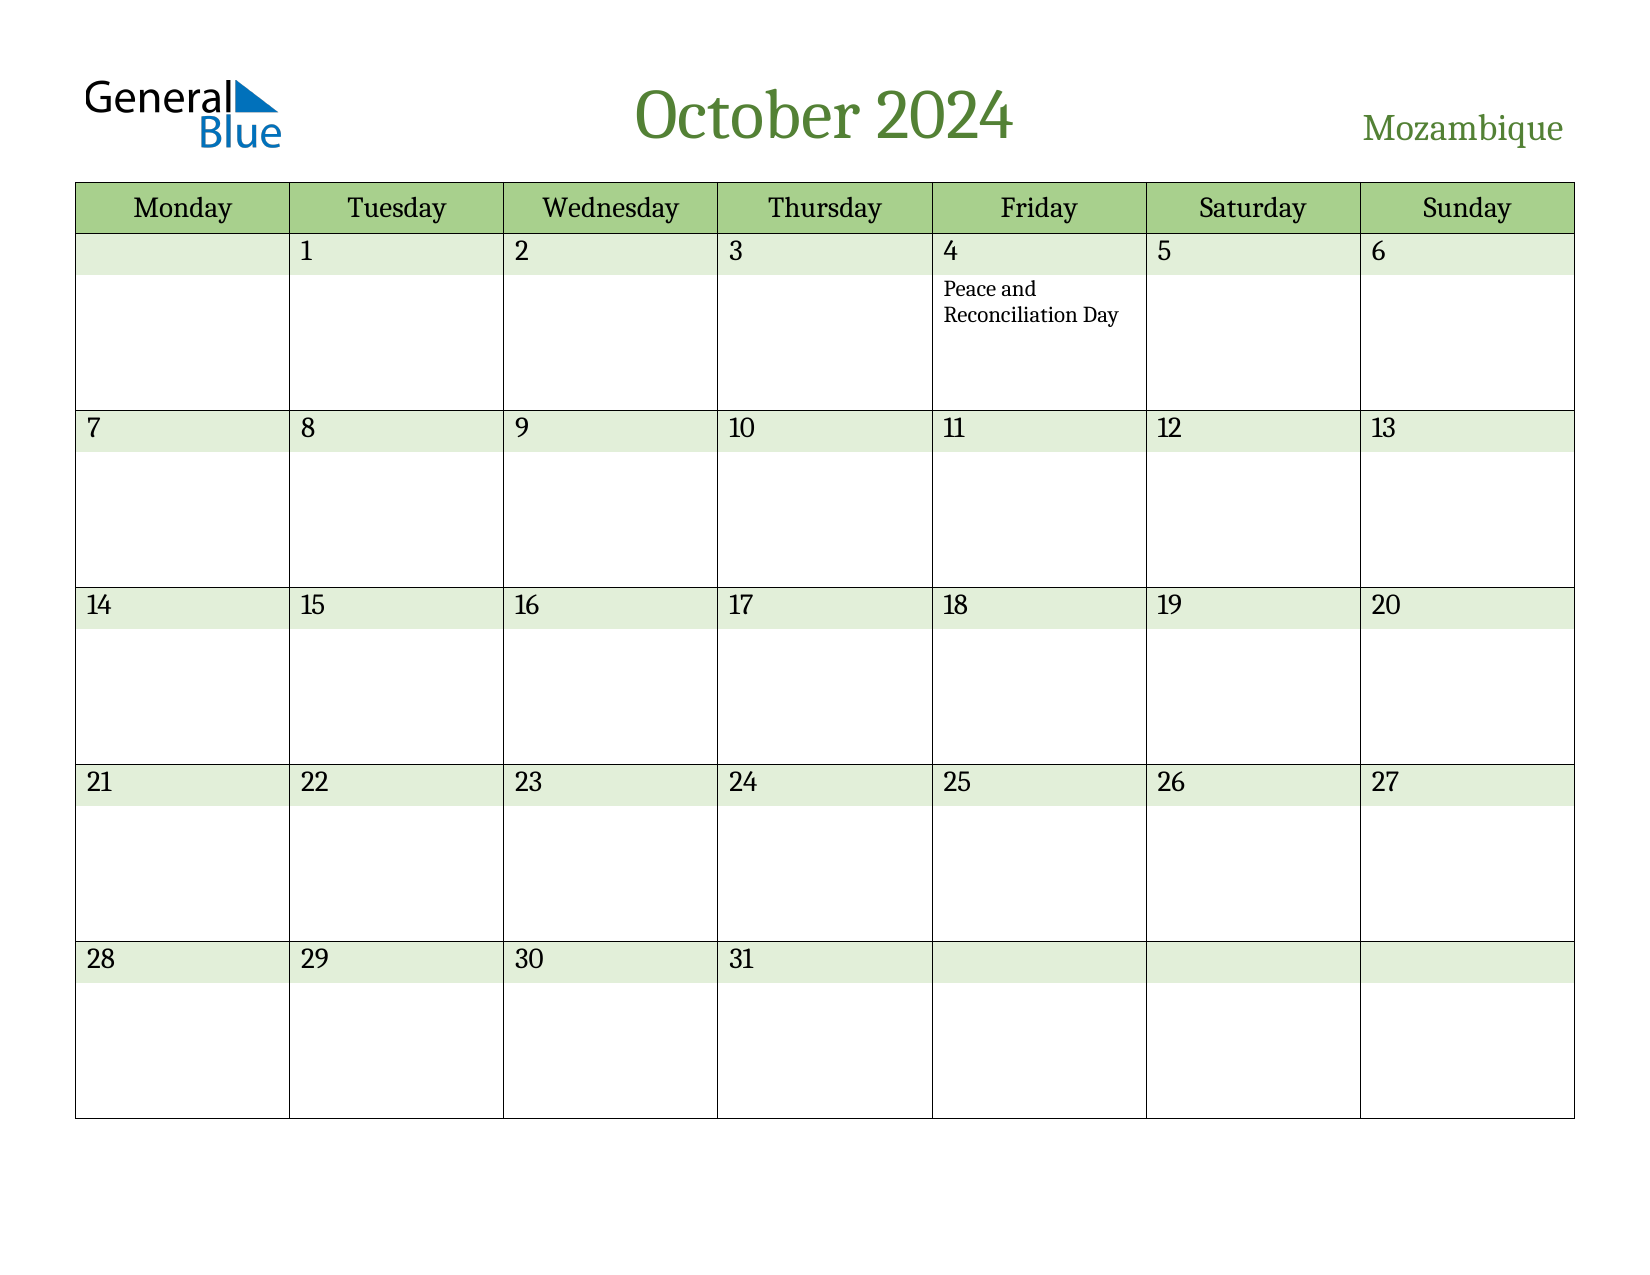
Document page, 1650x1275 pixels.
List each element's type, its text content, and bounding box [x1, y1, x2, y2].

table_cell Saturday [1147, 183, 1360, 233]
table_cell 8 [290, 411, 503, 452]
table_cell 26 [1147, 765, 1360, 806]
table_cell 6 [1361, 234, 1574, 275]
table_cell [718, 452, 932, 587]
table_cell 24 [718, 765, 932, 806]
table_cell [504, 806, 717, 941]
table_cell [76, 629, 289, 764]
table_cell 2 [504, 234, 717, 275]
table_cell [1147, 629, 1360, 764]
table_header October 2024 [504, 75, 1146, 182]
table_cell [1147, 275, 1360, 410]
table_cell [1147, 983, 1360, 1118]
table_cell Peace and Reconciliation Day [933, 275, 1146, 410]
table_cell [290, 275, 503, 410]
table_cell 10 [718, 411, 932, 452]
table_cell [290, 983, 503, 1118]
table_cell Sunday [1361, 183, 1574, 233]
table_cell 21 [76, 765, 289, 806]
table_cell Monday [76, 183, 289, 233]
table_cell [1147, 806, 1360, 941]
table_cell 18 [933, 588, 1146, 629]
table_header Mozambique [1146, 75, 1574, 182]
table_cell 4 [933, 234, 1146, 275]
table_cell 25 [933, 765, 1146, 806]
table_cell [504, 452, 717, 587]
table_cell [504, 629, 717, 764]
table_cell 11 [933, 411, 1146, 452]
table_cell [718, 629, 932, 764]
table_cell [290, 806, 503, 941]
table_cell 16 [504, 588, 717, 629]
table_cell 7 [76, 411, 289, 452]
table_cell Friday [933, 183, 1146, 233]
table_cell Tuesday [290, 183, 503, 233]
table_cell 27 [1361, 765, 1574, 806]
table_cell 9 [504, 411, 717, 452]
table_cell 31 [718, 942, 932, 983]
table_cell 28 [76, 942, 289, 983]
table_cell [290, 452, 503, 587]
table_cell [1361, 806, 1574, 941]
table_cell [1361, 629, 1574, 764]
table_cell 15 [290, 588, 503, 629]
table_cell Thursday [718, 183, 932, 233]
table_cell [1147, 452, 1360, 587]
table_cell 13 [1361, 411, 1574, 452]
table_cell Wednesday [504, 183, 717, 233]
table_cell [933, 629, 1146, 764]
table_cell 23 [504, 765, 717, 806]
table_cell 5 [1147, 234, 1360, 275]
table_cell 19 [1147, 588, 1360, 629]
table_cell [718, 806, 932, 941]
table_cell 20 [1361, 588, 1574, 629]
table_cell [76, 234, 289, 275]
table_cell [76, 275, 289, 410]
table_cell [76, 983, 289, 1118]
table_cell [76, 452, 289, 587]
table_header [76, 75, 503, 182]
table_cell [504, 275, 717, 410]
table_cell [504, 983, 717, 1118]
picture [86, 80, 281, 148]
table_cell [718, 983, 932, 1118]
table_cell 29 [290, 942, 503, 983]
table_cell [933, 452, 1146, 587]
table_cell 22 [290, 765, 503, 806]
table_cell [1361, 452, 1574, 587]
table_cell [290, 629, 503, 764]
table_cell 14 [76, 588, 289, 629]
table_cell [1361, 942, 1574, 983]
table_cell 12 [1147, 411, 1360, 452]
table_cell [1361, 983, 1574, 1118]
table_cell [718, 275, 932, 410]
table_cell 1 [290, 234, 503, 275]
table_cell [1361, 275, 1574, 410]
table_cell 3 [718, 234, 932, 275]
table_cell 17 [718, 588, 932, 629]
table_cell [76, 806, 289, 941]
table_cell 30 [504, 942, 717, 983]
table_cell [933, 983, 1146, 1118]
table_cell [1147, 942, 1360, 983]
table_cell [933, 806, 1146, 941]
table_cell [933, 942, 1146, 983]
